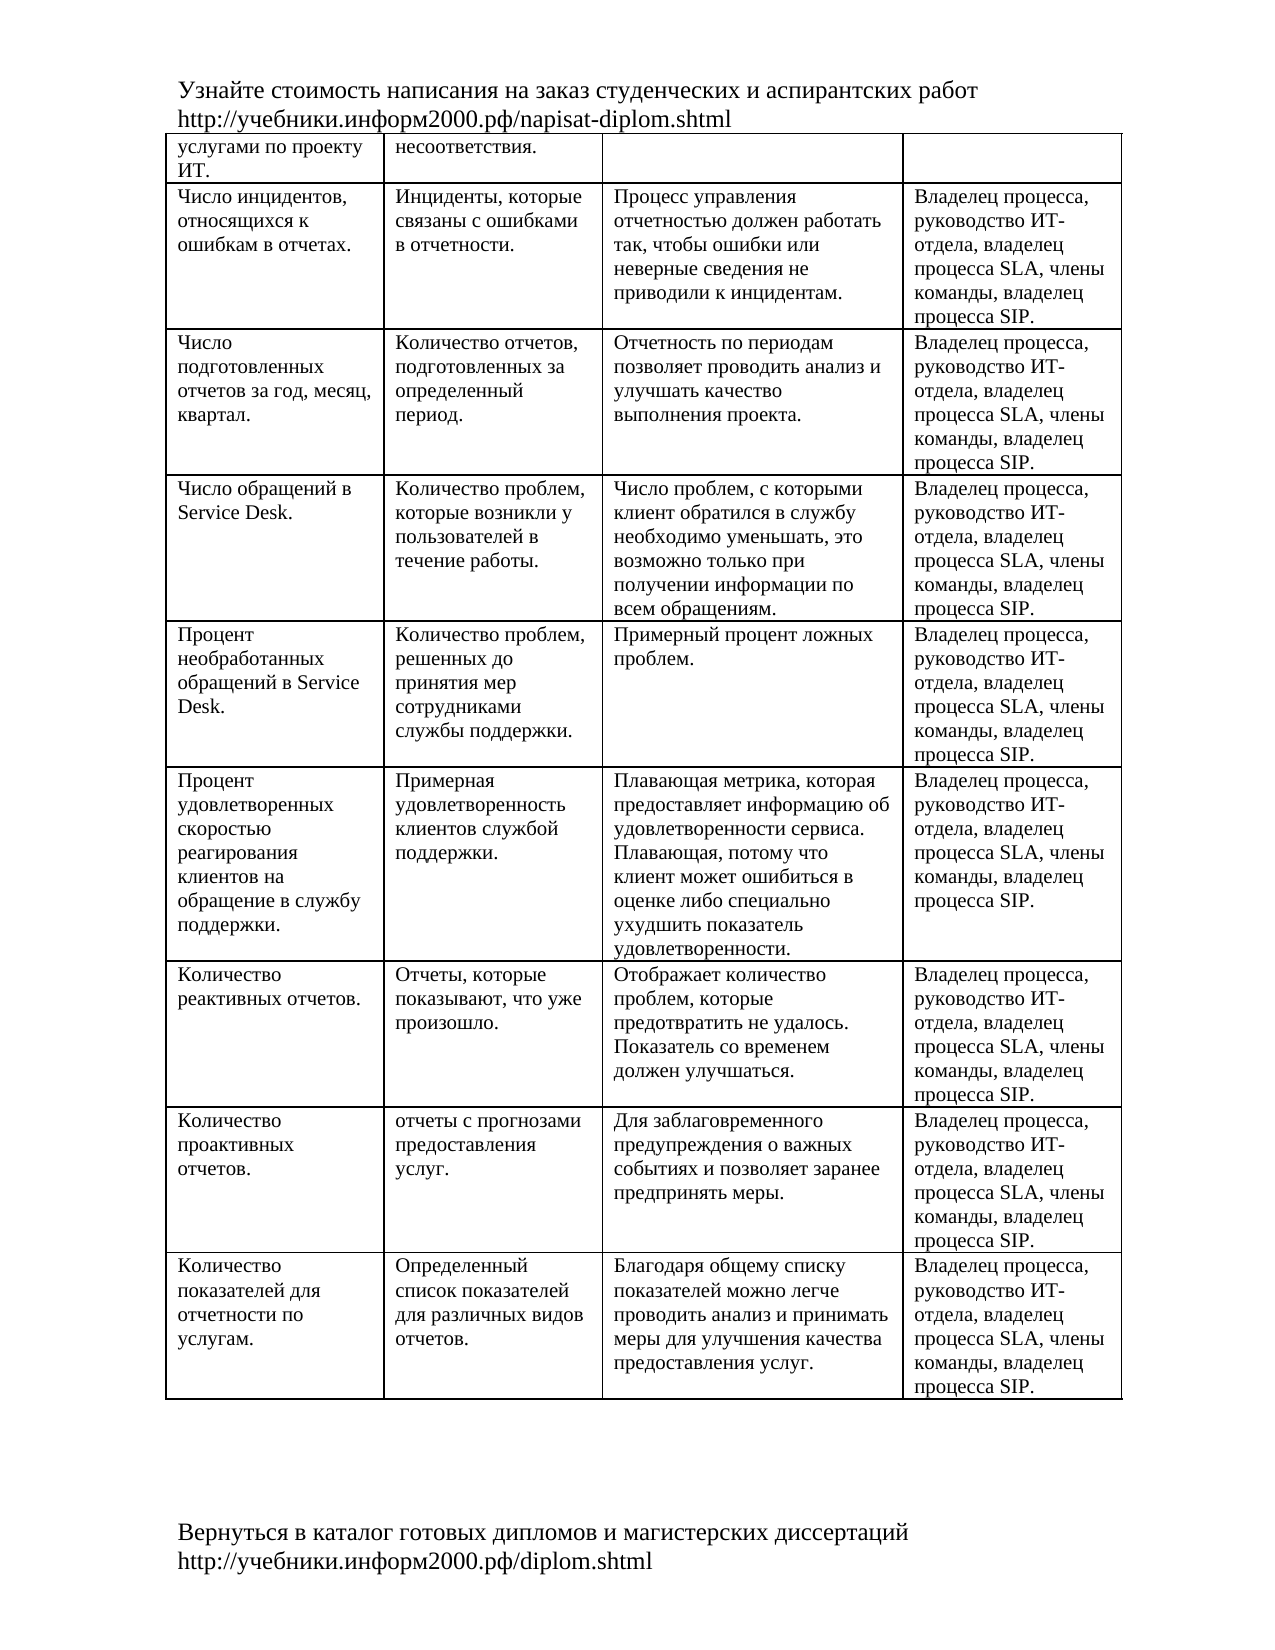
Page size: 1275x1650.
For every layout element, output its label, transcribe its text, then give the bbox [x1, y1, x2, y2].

table_cell Владелец процесса, руководство ИТ-отдела, владелец процесса SLA, члены команды, владелец процесса SIP. [904, 768, 1121, 960]
table_cell Количество проактивных отчетов. [167, 1108, 383, 1252]
table_cell Примерный процент ложных проблем. [603, 622, 902, 766]
table_cell Инциденты, которые связаны с ошибками в отчетности. [385, 184, 602, 328]
table_cell Примерная удовлетворенность клиентов службой поддержки. [385, 768, 602, 960]
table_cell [904, 134, 1121, 182]
table_cell Процент необработанных обращений в Service Desk. [167, 622, 383, 766]
table_cell Отображает количество проблем, которые предотвратить не удалось. Показатель со временем должен улучшаться. [603, 962, 902, 1106]
table_cell Количество отчетов, подготовленных за определенный период. [385, 330, 602, 474]
table_cell Число инцидентов, относящихся к ошибкам в отчетах. [167, 184, 383, 328]
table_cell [603, 134, 902, 182]
table_cell Владелец процесса, руководство ИТ-отдела, владелец процесса SLA, члены команды, владелец процесса SIP. [904, 962, 1121, 1106]
table_cell Отчеты, которые показывают, что уже произошло. [385, 962, 602, 1106]
table_cell Благодаря общему списку показателей можно легче проводить анализ и принимать меры для улучшения качества предоставления услуг. [603, 1253, 902, 1398]
table_cell Количество проблем, решенных до принятия мер сотрудниками службы поддержки. [385, 622, 602, 766]
table_cell Отчетность по периодам позволяет проводить анализ и улучшать качество выполнения проекта. [603, 330, 902, 474]
table_cell Число проблем, с которыми клиент обратился в службу необходимо уменьшать, это возможно только при получении информации по всем обращениям. [603, 476, 902, 620]
table_cell Процент удовлетворенных скоростью реагирования клиентов на обращение в службу поддержки. [167, 768, 383, 960]
table_cell Владелец процесса, руководство ИТ-отдела, владелец процесса SLA, члены команды, владелец процесса SIP. [904, 1253, 1121, 1398]
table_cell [167, 134, 383, 182]
table_cell Владелец процесса, руководство ИТ-отдела, владелец процесса SLA, члены команды, владелец процесса SIP. [904, 476, 1121, 620]
table_cell Владелец процесса, руководство ИТ-отдела, владелец процесса SLA, члены команды, владелец процесса SIP. [904, 330, 1121, 474]
table_cell Количество реактивных отчетов. [167, 962, 383, 1106]
table_cell Владелец процесса, руководство ИТ-отдела, владелец процесса SLA, члены команды, владелец процесса SIP. [904, 622, 1121, 766]
table_cell Процесс управления отчетностью должен работать так, чтобы ошибки или неверные сведения не приводили к инцидентам. [603, 184, 902, 328]
table_cell Владелец процесса, руководство ИТ-отдела, владелец процесса SLA, члены команды, владелец процесса SIP. [904, 1108, 1121, 1252]
table_cell Количество проблем, которые возникли у пользователей в течение работы. [385, 476, 602, 620]
table_cell Определенный список показателей для различных видов отчетов. [385, 1253, 602, 1398]
table_cell Для заблаговременного предупреждения о важных событиях и позволяет заранее предпринять меры. [603, 1108, 902, 1252]
table_cell Количество показателей для отчетности по услугам. [167, 1253, 383, 1398]
table_cell Плавающая метрика, которая предоставляет информацию об удовлетворенности сервиса. Плавающая, потому что клиент может ошибиться в оценке либо специально ухудшить показатель удовлетворенности. [603, 768, 902, 960]
table_cell отчеты с прогнозами предоставления услуг. [385, 1108, 602, 1252]
table_cell Владелец процесса, руководство ИТ-отдела, владелец процесса SLA, члены команды, владелец процесса SIP. [904, 184, 1121, 328]
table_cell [385, 134, 602, 182]
table_cell Число обращений в Service Desk. [167, 476, 383, 620]
table_cell Число подготовленных отчетов за год, месяц, квартал. [167, 330, 383, 474]
